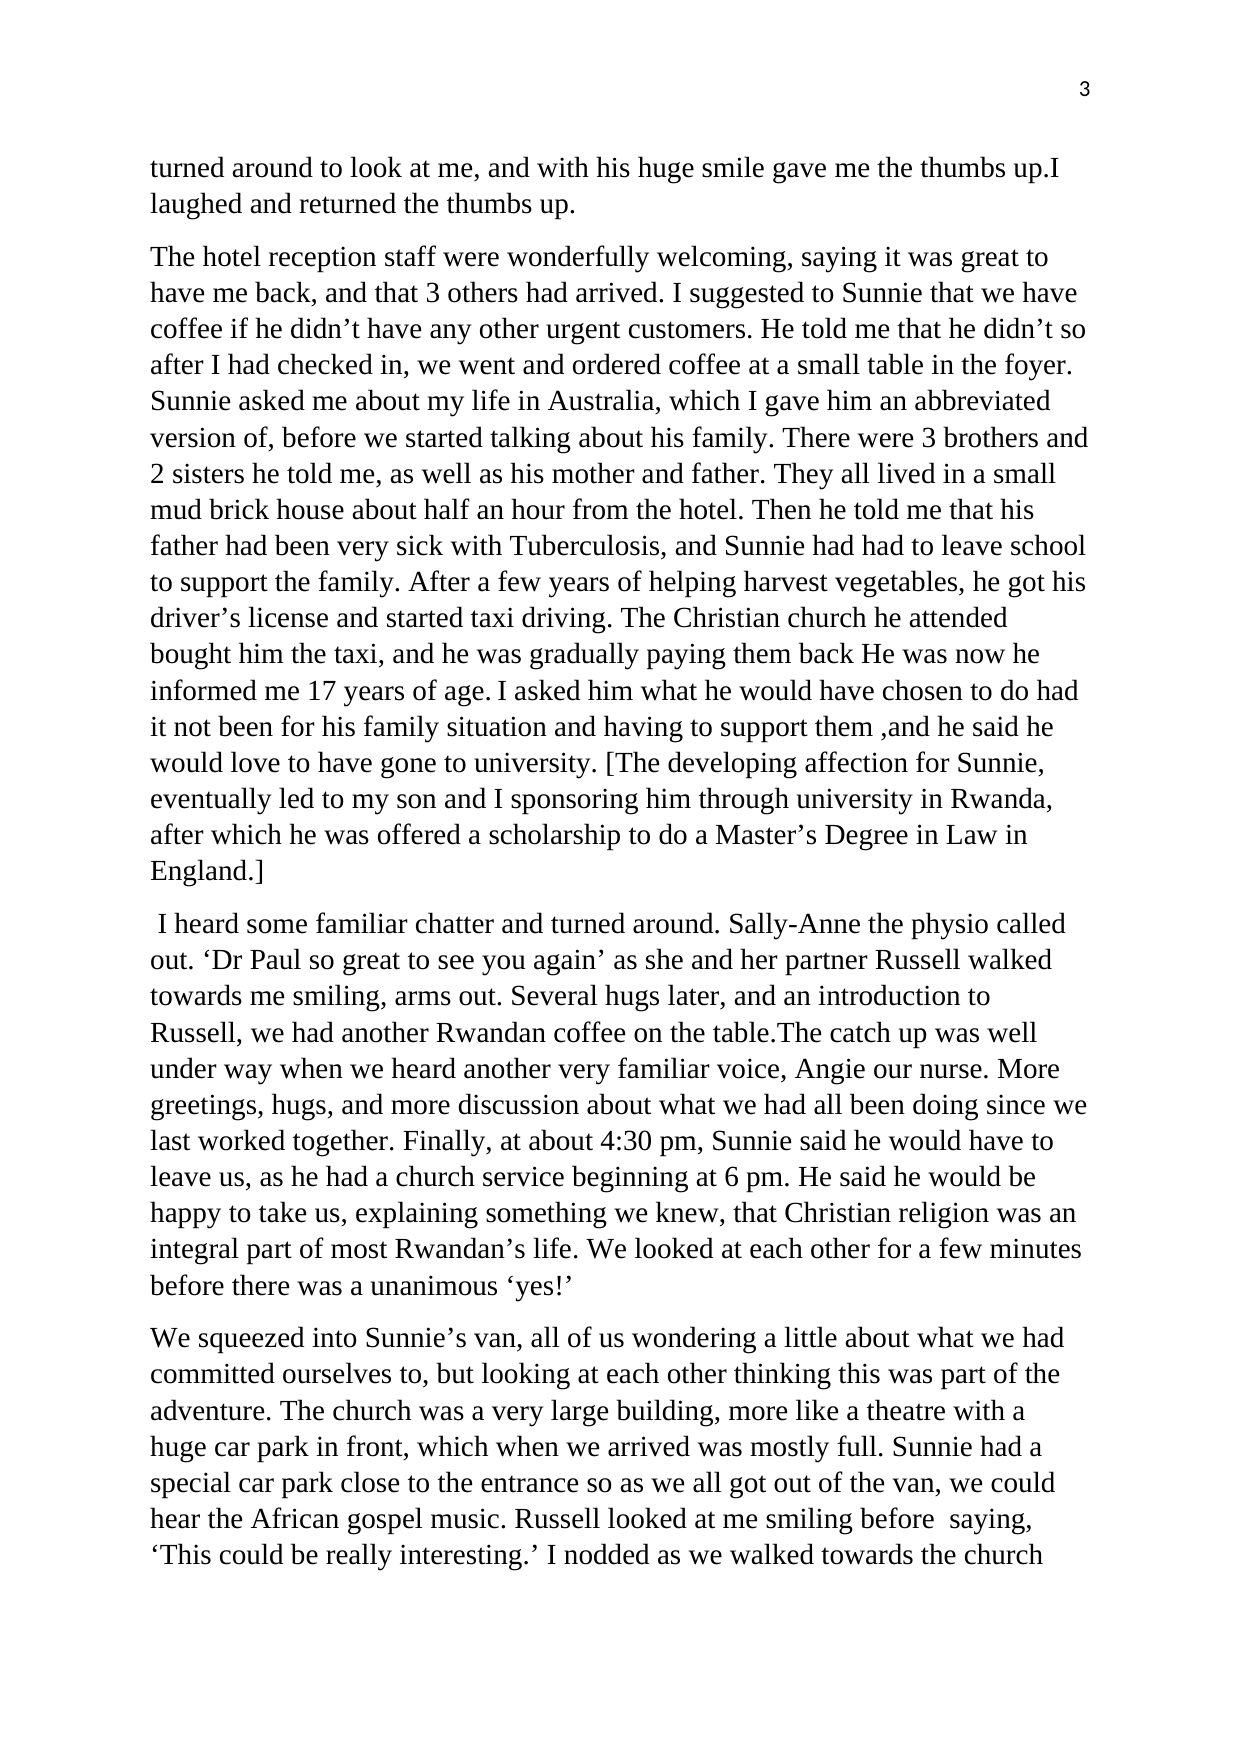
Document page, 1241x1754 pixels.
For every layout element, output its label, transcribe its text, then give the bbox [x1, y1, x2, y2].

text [150, 1321, 1090, 1571]
text The hotel reception staff were wonderfully welcoming, saying it was great to have me back, and that 3 others had arrived. I suggested to Sunnie that we have coffee if he didn’t have any other urgent customers. He told me that he didn’t so after I had checked in, we went and ordered coffee at a small table in the foyer. Sunnie asked me about my life in Australia, which I gave him an abbreviated version of, before we started talking about his family. There were 3 brothers and 2 sisters he told me, as well as his mother and father. They all lived in a small mud brick house about half an hour from the hotel. Then he told me that his father had been very sick with Tuberculosis, and Sunnie had had to leave school to support the family. After a few years of helping harvest vegetables, he got his driver’s license and started taxi driving. The Christian church he attended bought him the taxi, and he was gradually paying them back He was now he informed me 17 years of age. I asked him what he would have chosen to do had it not been for his family situation and having to support them ,and he said he would love to have gone to university. [The developing affection for Sunnie, eventually led to my son and I sponsoring him through university in Rwanda, after which he was offered a scholarship to do a Master’s Degree in Law in England.] [150, 239, 1090, 887]
text I heard some familiar chatter and turned around. Sally-Anne the physio called out. ‘Dr Paul so great to see you again’ as she and her partner Russell walked towards me smiling, arms out. Several hugs later, and an introduction to Russell, we had another Rwandan coffee on the table.The catch up was well under way when we heard another very familiar voice, Angie our nurse. More greetings, hugs, and more discussion about what we had all been doing since we last worked together. Finally, at about 4:30 pm, Sunnie said he would have to leave us, as he had a church service beginning at 6 pm. He said he would be happy to take us, explaining something we knew, that Christian religion was an integral part of most Rwandan’s life. We looked at each other for a few minutes before there was a unanimous ‘yes!’ [150, 906, 1090, 1301]
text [150, 150, 1090, 220]
